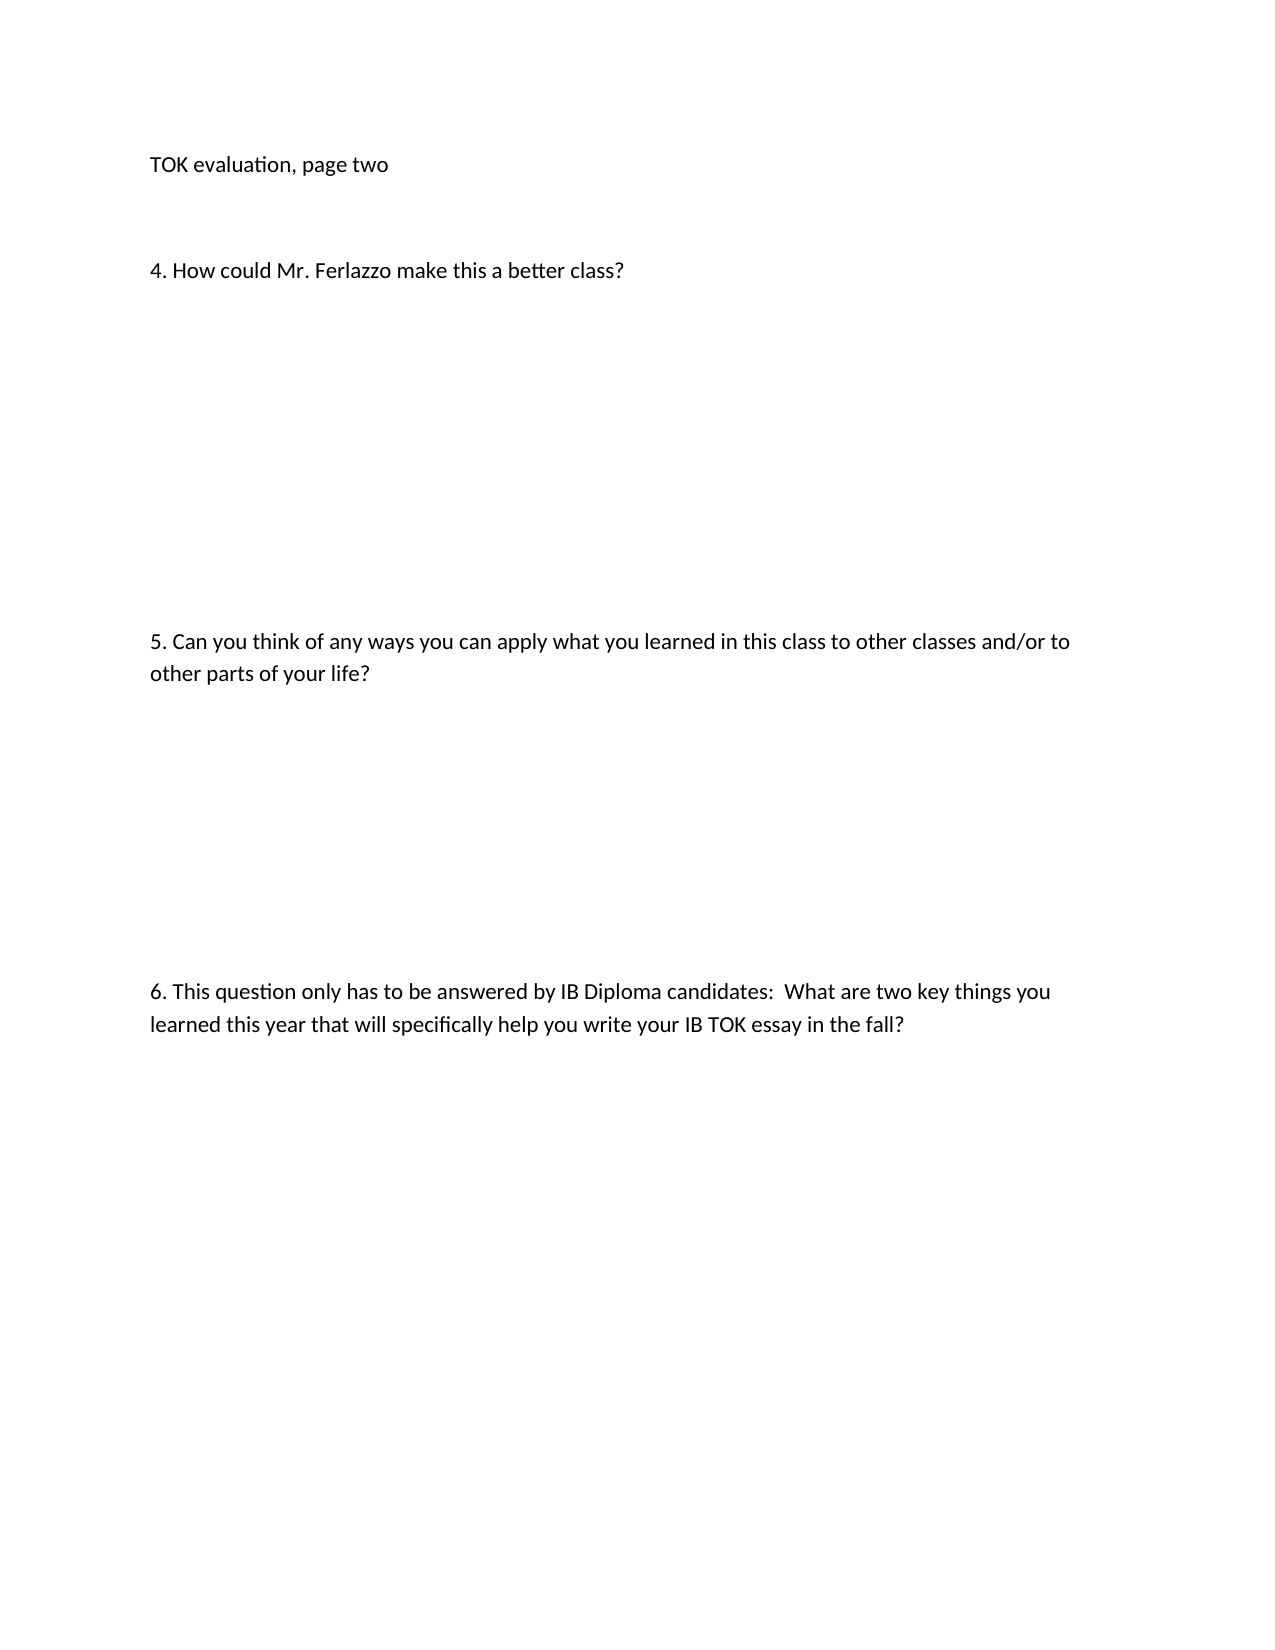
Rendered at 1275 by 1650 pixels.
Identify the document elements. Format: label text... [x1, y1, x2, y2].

text 4. How could Mr. Ferlazzo make this a better class? [150, 256, 1125, 284]
text 6. This question only has to be answered by IB Diploma candidates: What are two key things you learned this year that will specifically help you write your IB TOK essay in the fall? [150, 977, 1125, 1038]
text TOK evaluation, page two [150, 150, 1125, 178]
text 5. Can you think of any ways you can apply what you learned in this class to other classes and/or to other parts of your life? [150, 627, 1125, 687]
